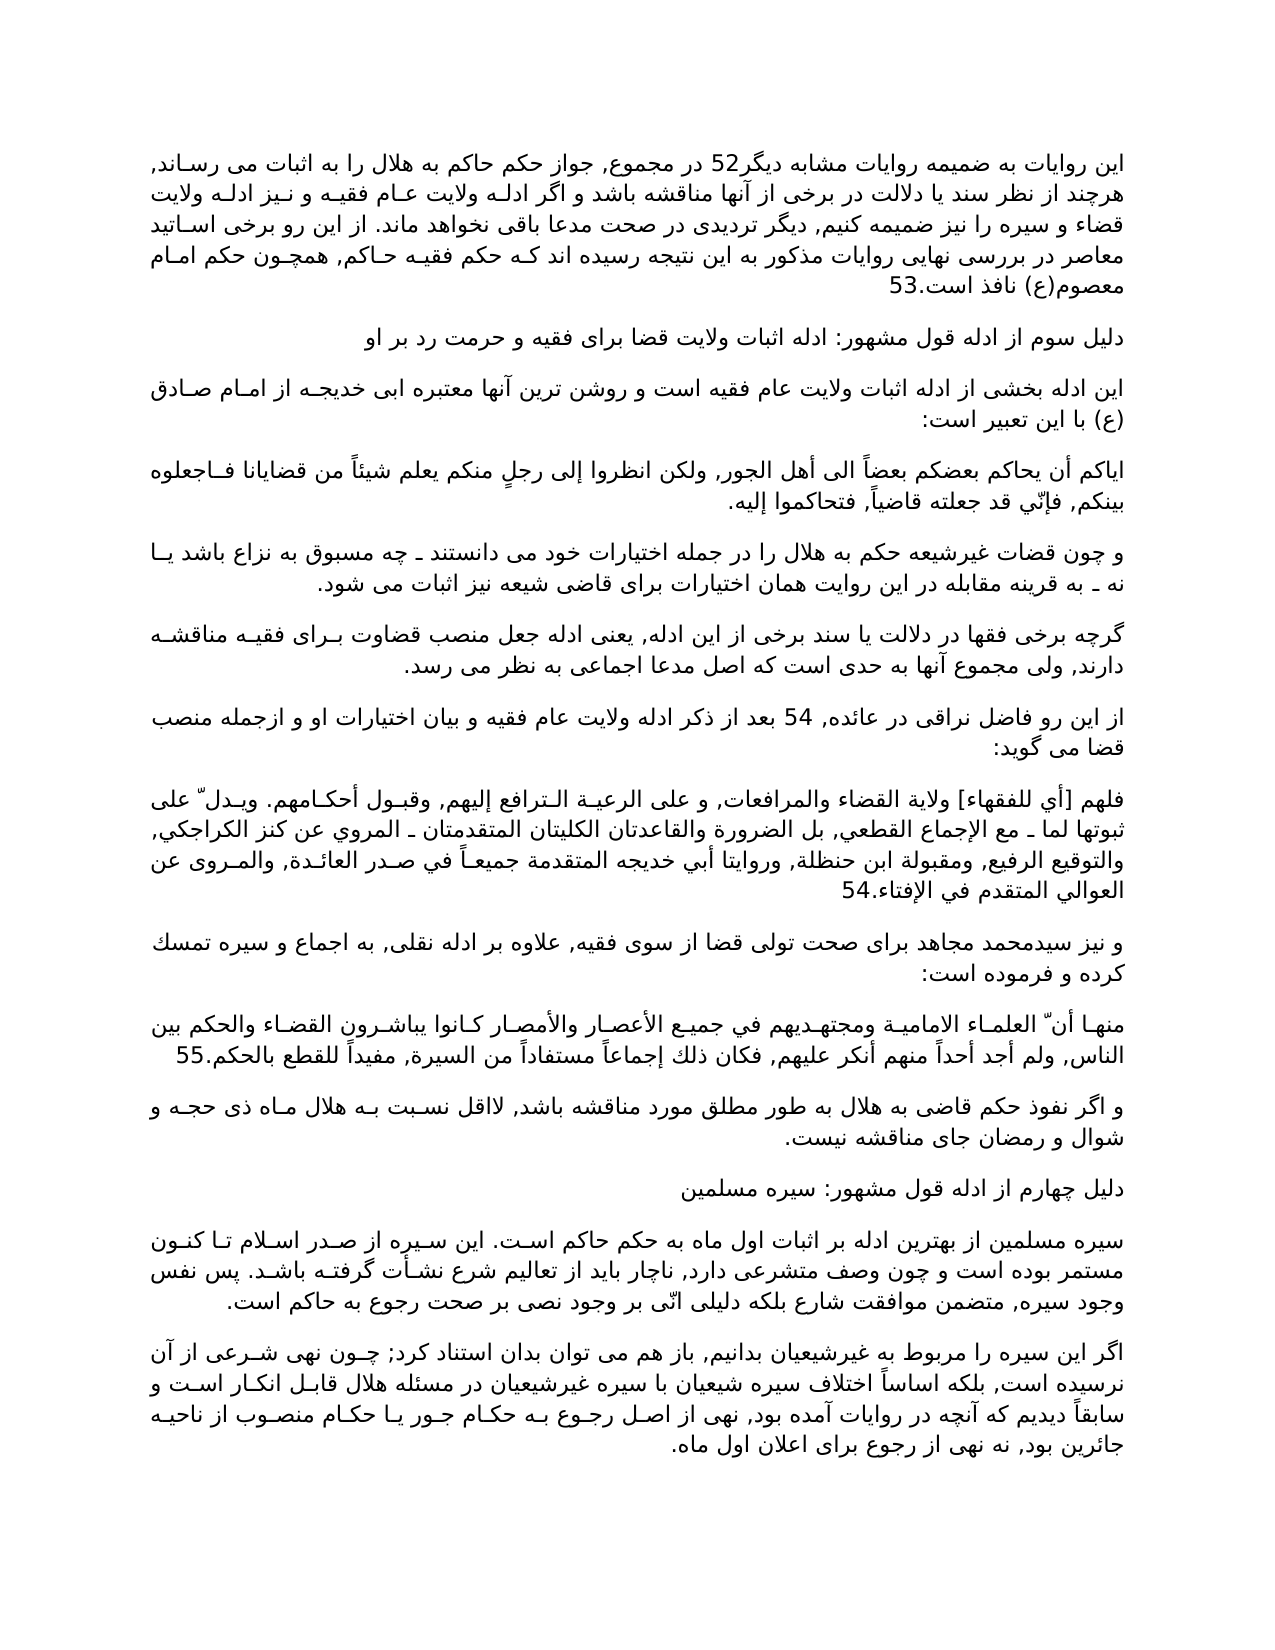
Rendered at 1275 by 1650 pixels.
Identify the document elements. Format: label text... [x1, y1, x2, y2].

text اين ادله بخشى از ادله اثبات ولايت عام فقيه است و روشن ترين آنها معتبره ابى خديجه از امام صادق (ع) با اين تعبير است: [150, 375, 1125, 433]
text از اين رو فاضل نراقى در عائده, 54 بعد از ذكر ادله ولايت عام فقيه و بيان اختيارات او و ازجمله منصب قضا مى گويد: [150, 704, 1125, 761]
text و نيز سيدمحمد مجاهد براى صحت تولى قضا از سوى فقيه, علاوه بر ادله نقلى, به اجماع و سيره تمسك كرده و فرموده است: [150, 929, 1125, 986]
text و اگر نفوذ حكم قاضى به هلال به طور مطلق مورد مناقشه باشد, لااقل نسبت به هلال ماه ذى حجه و شوال و رمضان جاى مناقشه نيست. [150, 1093, 1125, 1151]
text منها أن ّ العلماء الامامية ومجتهديهم في جميع الأعصار والأمصار كانوا يباشرون القضاء والحكم بين الناس, ولم أجد أحداً منهم أنكر عليهم, فكان ذلك إجماعاً مستفاداً من السيرة, مفيداً للقطع بالحكم.55 [150, 1011, 1125, 1068]
text اگر اين سيره را مربوط به غيرشيعيان بدانيم, باز هم مى توان بدان استناد كرد; چون نهى شرعى از آن نرسيده است, بلكه اساساً اختلاف سيره شيعيان با سيره غيرشيعيان در مسئله هلال قابل انكار است و سابقاً ديديم كه آنچه در روايات آمده بود, نهى از اصل رجوع به حكام جور يا حكام منصوب از ناحيه جائرين بود, نه نهى از رجوع براى اعلان اول ماه. [150, 1339, 1125, 1458]
text گرچه برخى فقها در دلالت يا سند برخى از اين ادله, يعنى ادله جعل منصب قضاوت براى فقيه مناقشه دارند, ولى مجموع آنها به حدى است كه اصل مدعا اجماعى به نظر مى رسد. [150, 622, 1125, 679]
text دليل سوم از ادله قول مشهور: ادله اثبات ولايت قضا براى فقيه و حرمت رد بر او [150, 324, 1125, 351]
text و چون قضات غيرشيعه حكم به هلال را در جمله اختيارات خود مى دانستند ـ چه مسبوق به نزاع باشد يا نه ـ به قرينه مقابله در اين روايت همان اختيارات براى قاضى شيعه نيز اثبات مى شود. [150, 539, 1125, 597]
text فلهم [أي للفقهاء] ولاية القضاء والمرافعات, و على الرعية الترافع إليهم, وقبول أحكامهم. ويدل ّ على ثبوتها لما ـ مع الإجماع القطعي, بل الضرورة والقاعدتان الكليتان المتقدمتان ـ المروي عن كنز الكراجكي, والتوقيع الرفيع, ومقبولة ابن حنظلة, وروايتا أبي خديجه المتقدمة جميعاً في صدر العائدة, والمروى عن العوالي المتقدم في الإفتاء.54 [150, 786, 1125, 904]
text اين روايات به ضميمه روايات مشابه ديگر52 در مجموع, جواز حكم حاكم به هلال را به اثبات مى رساند, هرچند از نظر سند يا دلالت در برخى از آنها مناقشه باشد و اگر ادله ولايت عام فقيه و نيز ادله ولايت قضاء و سيره را نيز ضميمه كنيم, ديگر ترديدى در صحت مدعا باقى نخواهد ماند. از اين رو برخى اساتيد معاصر در بررسى نهايى روايات مذكور به اين نتيجه رسيده اند كه حكم فقيه حاكم, همچون حكم امام معصوم(ع) نافذ است.53 [150, 150, 1125, 299]
text اياكم أن يحاكم بعضكم بعضاً الى أهل الجور, ولكن انظروا إلى رجلٍ منكم يعلم شيئاً من قضايانا فاجعلوه بينكم, فإنّي قد جعلته قاضياً, فتحاكموا إليه. [150, 457, 1125, 515]
text دليل چهارم از ادله قول مشهور: سيره مسلمين [150, 1175, 1125, 1202]
text سيره مسلمين از بهترين ادله بر اثبات اول ماه به حكم حاكم است. اين سيره از صدر اسلام تا كنون مستمر بوده است و چون وصف متشرعى دارد, ناچار بايد از تعاليم شرع نشأت گرفته باشد. پس نفس وجود سيره, متضمن موافقت شارع بلكه دليلى انّى بر وجود نصى بر صحت رجوع به حاكم است. [150, 1227, 1125, 1315]
